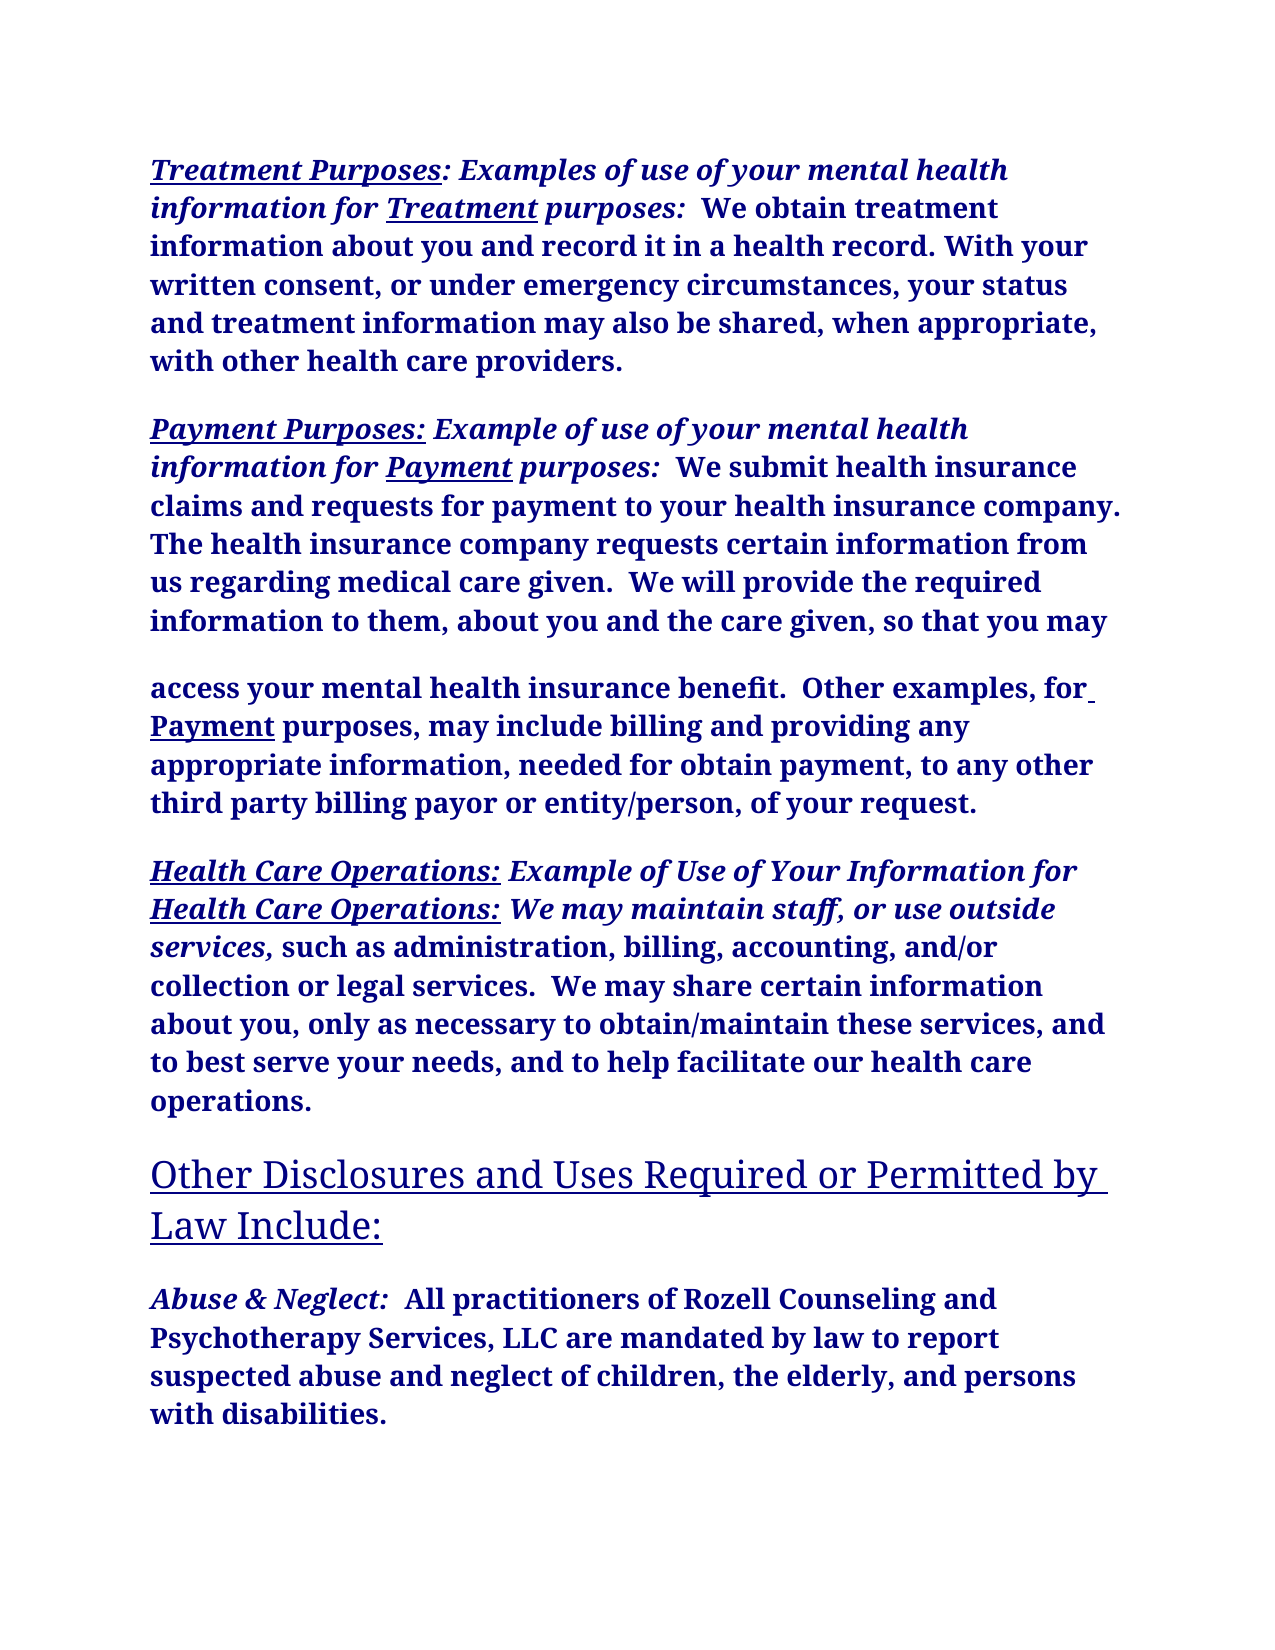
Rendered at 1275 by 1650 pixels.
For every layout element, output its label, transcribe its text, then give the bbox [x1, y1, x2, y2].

text Treatment Purposes: Examples of use of your mental health information for Treatment purposes: We obtain treatment information about you and record it in a health record. With your written consent, or under emergency circumstances, your status and treatment information may also be shared, when appropriate, with other health care providers. [150, 150, 1125, 380]
text access your mental health insurance benefit. Other examples, for Payment purposes, may include billing and providing any appropriate information, needed for obtain payment, to any other third party billing payor or entity/person, of your request. [150, 668, 1125, 822]
text Health Care Operations: Example of Use of Your Information for Health Care Operations: We may maintain staff, or use outside services, such as administration, billing, accounting, and/or collection or legal services. We may share certain information about you, only as necessary to obtain/maintain these services, and to best serve your needs, and to help facilitate our health care operations. [150, 851, 1125, 1119]
text Other Disclosures and Uses Required or Permitted by Law Include: [150, 1148, 1125, 1250]
text Abuse & Neglect: All practitioners of Rozell Counseling and Psychotherapy Services, LLC are mandated by law to report suspected abuse and neglect of children, the elderly, and persons with disabilities. [150, 1279, 1125, 1433]
text Payment Purposes: Example of use of your mental health information for Payment purposes: We submit health insurance claims and requests for payment to your health insurance company. The health insurance company requests certain information from us regarding medical care given. We will provide the required information to them, about you and the care given, so that you may [150, 409, 1125, 639]
